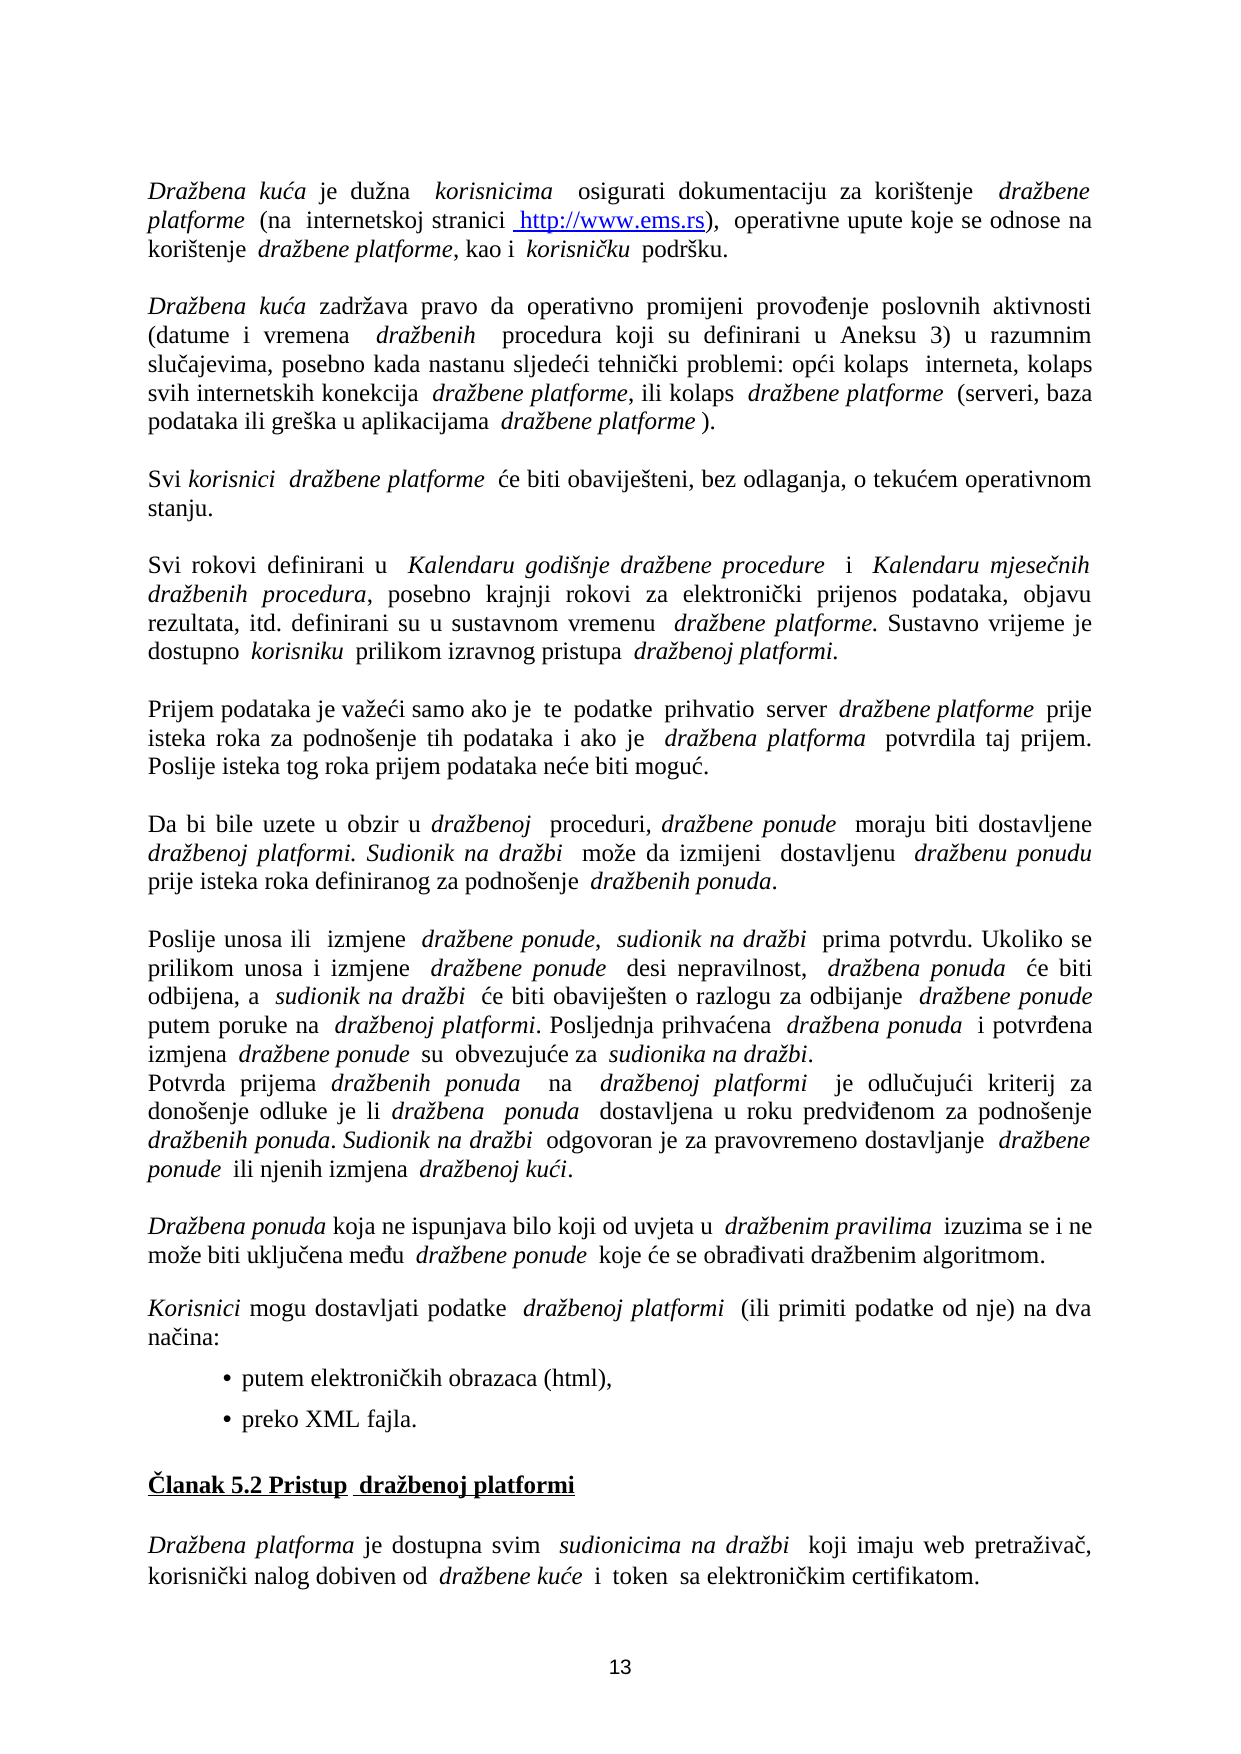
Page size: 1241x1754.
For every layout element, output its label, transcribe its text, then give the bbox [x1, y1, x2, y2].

text Korisnici mogu dostavljati podatke dražbenoj platformi (ili primiti podatke od nje) na dva načina: [148, 1293, 1092, 1351]
list putem elektroničkih obrazaca (html), [223, 1363, 1092, 1392]
text Dražbena kuća je dužna korisnicima osigurati dokumentaciju za korištenje dražbene platforme (na internetskoj stranici http://www.ems.rs), operativne upute koje se odnose na korištenje dražbene platforme, kao i korisničku podršku. [148, 176, 1092, 263]
text Svi rokovi definirani u Kalendaru godišnje dražbene procedure i Kalendaru mjesečnih dražbenih procedura, posebno krajnji rokovi za elektronički prijenos podataka, objavu rezultata, itd. definirani su u sustavnom vremenu dražbene platforme. Sustavno vrijeme je dostupno korisniku prilikom izravnog pristupa dražbenoj platformi. [148, 550, 1092, 665]
text Svi korisnici dražbene platforme će biti obaviješteni, bez odlaganja, o tekućem operativnom stanju. [148, 464, 1092, 521]
list preko XML fajla. [223, 1404, 1092, 1433]
text Da bi bile uzete u obzir u dražbenoj proceduri, dražbene ponude moraju biti dostavljene dražbenoj platformi. Sudionik na dražbi može da izmijeni dostavljenu dražbenu ponudu prije isteka roka definiranog za podnošenje dražbenih ponuda. [148, 809, 1092, 895]
text Prijem podataka je važeći samo ako je te podatke prihvatio server dražbene platforme prije isteka roka za podnošenje tih podataka i ako je dražbena platforma potvrdila taj prijem. Poslije isteka tog roka prijem podataka neće biti moguć. [148, 694, 1092, 780]
text Poslije unosa ili izmjene dražbene ponude, sudionik na dražbi prima potvrdu. Ukoliko se prilikom unosa i izmjene dražbene ponude desi nepravilnost, dražbena ponuda će biti odbijena, a sudionik na dražbi će biti obaviješten o razlogu za odbijanje dražbene ponude putem poruke na dražbenoj platformi. Posljednja prihvaćena dražbena ponuda i potvrđena izmjena dražbene ponude su obvezujuće za sudionika na dražbi. [148, 924, 1092, 1068]
text Dražbena ponuda koja ne ispunjava bilo koji od uvjeta u dražbenim pravilima izuzima se i ne može biti uključena među dražbene ponude koje će se obrađivati dražbenim algoritmom. [148, 1211, 1092, 1269]
text Dražbena kuća zadržava pravo da operativno promijeni provođenje poslovnih aktivnosti (datume i vremena dražbenih procedura koji su definirani u Aneksu 3) u razumnim slučajevima, posebno kada nastanu sljedeći tehnički problemi: opći kolaps interneta, kolaps svih internetskih konekcija dražbene platforme, ili kolaps dražbene platforme (serveri, baza podataka ili greška u aplikacijama dražbene platforme ). [148, 291, 1092, 435]
text Dražbena platforma je dostupna svim sudionicima na dražbi koji imaju web pretraživač, korisnički nalog dobiven od dražbene kuće i token sa elektroničkim certifikatom. [148, 1527, 1092, 1590]
text Potvrda prijema dražbenih ponuda na dražbenoj platformi je odlučujući kriterij za donošenje odluke je li dražbena ponuda dostavljena u roku predviđenom za podnošenje dražbenih ponuda. Sudionik na dražbi odgovoran je za pravovremeno dostavljanje dražbene ponude ili njenih izmjena dražbenoj kući. [148, 1068, 1092, 1183]
text Članak 5.2 Pristup dražbenoj platformi [148, 1470, 1092, 1498]
